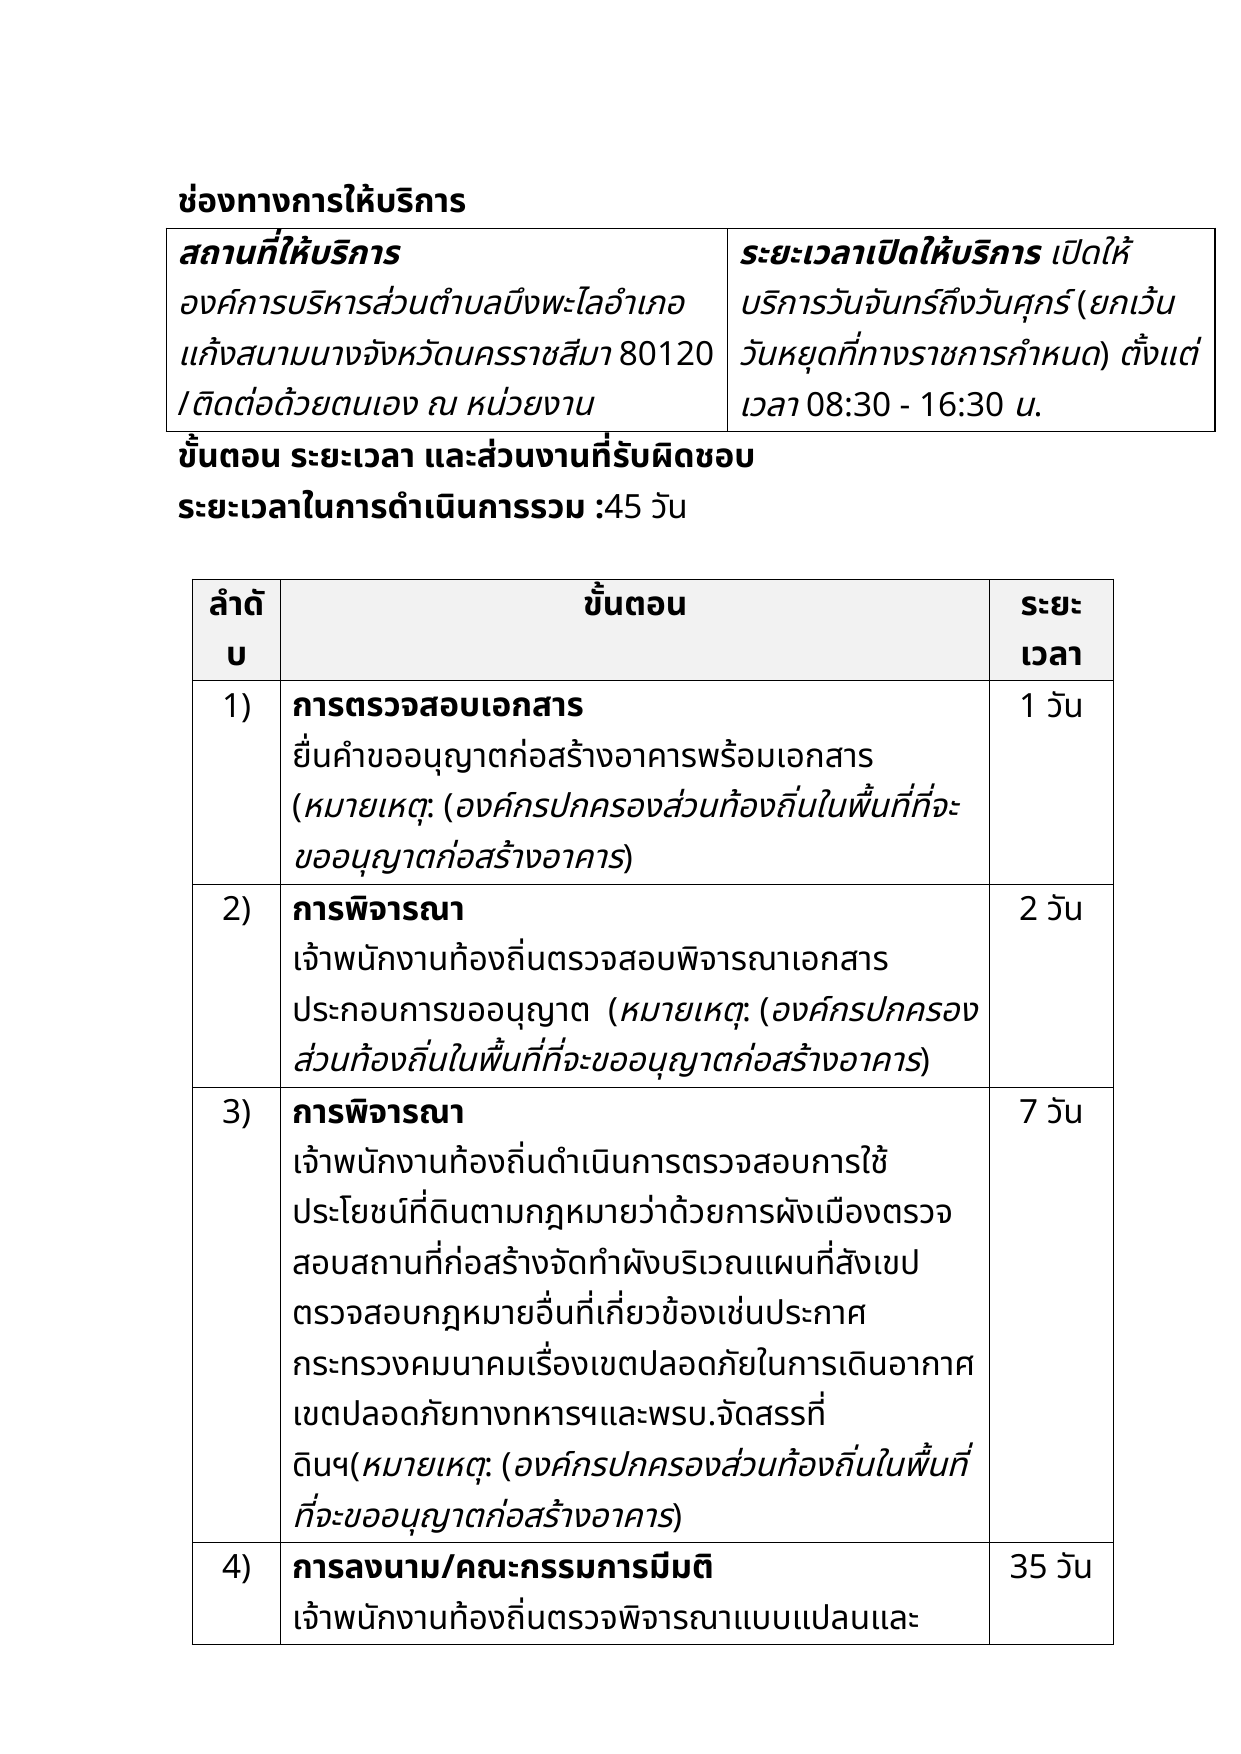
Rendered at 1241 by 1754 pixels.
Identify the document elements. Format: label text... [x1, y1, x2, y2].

table_cell 4) [193, 1543, 280, 1644]
table_cell 7 วัน [990, 1088, 1113, 1542]
text ขั้นตอน ระยะเวลา และส่วนงานที่รับผิดชอบ [177, 432, 1122, 482]
table_header สถานที่ให้บริการ องค์การบริหารส่วนตำบลบึงพะไลอำเภอแก้งสนามนางจังหวัดนครราชสีมา 80120 /ติดต่อด้วยตนเอง ณ หน่วยงาน [167, 229, 727, 431]
table_cell การพิจารณา เจ้าพนักงานท้องถิ่นตรวจสอบพิจารณาเอกสารประกอบการขออนุญาต (หมายเหตุ: (องค์กรปกครองส่วนท้องถิ่นในพื้นที่ที่จะขออนุญาตก่อสร้างอาคาร) [281, 885, 989, 1087]
table_header ระยะเวลาเปิดให้บริการ เปิดให้บริการวันจันทร์ถึงวันศุกร์ (ยกเว้นวันหยุดที่ทางราชการกำหนด) ตั้งแต่เวลา 08:30 - 16:30 น. [728, 229, 1214, 431]
table_cell 2) [193, 885, 280, 1087]
table_header ระยะเวลา [990, 580, 1113, 680]
table_cell การตรวจสอบเอกสาร ยื่นคำขออนุญาตก่อสร้างอาคารพร้อมเอกสาร (หมายเหตุ: (องค์กรปกครองส่วนท้องถิ่นในพื้นที่ที่จะขออนุญาตก่อสร้างอาคาร) [281, 681, 989, 883]
table_header ขั้นตอน [281, 580, 989, 680]
table_cell 3) [193, 1088, 280, 1542]
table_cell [281, 1543, 989, 1644]
table_cell 2 วัน [990, 885, 1113, 1087]
table_cell 35 วัน [990, 1543, 1113, 1644]
table_cell การพิจารณา เจ้าพนักงานท้องถิ่นดำเนินการตรวจสอบการใช้ประโยชน์ที่ดินตามกฎหมายว่าด้วยการผังเมืองตรวจสอบสถานที่ก่อสร้างจัดทำผังบริเวณแผนที่สังเขปตรวจสอบกฎหมายอื่นที่เกี่ยวข้องเช่นประกาศกระทรวงคมนาคมเรื่องเขตปลอดภัยในการเดินอากาศเขตปลอดภัยทางทหารฯและพรบ.จัดสรรที่ดินฯ(หมายเหตุ: (องค์กรปกครองส่วนท้องถิ่นในพื้นที่ที่จะขออนุญาตก่อสร้างอาคาร) [281, 1088, 989, 1542]
text ช่องทางการให้บริการ [177, 177, 1122, 228]
table_cell 1 วัน [990, 681, 1113, 883]
text ระยะเวลาในการดำเนินการรวม :45 วัน [177, 482, 1122, 533]
table_cell 1) [193, 681, 280, 883]
table_header ลำดับ [193, 580, 280, 680]
